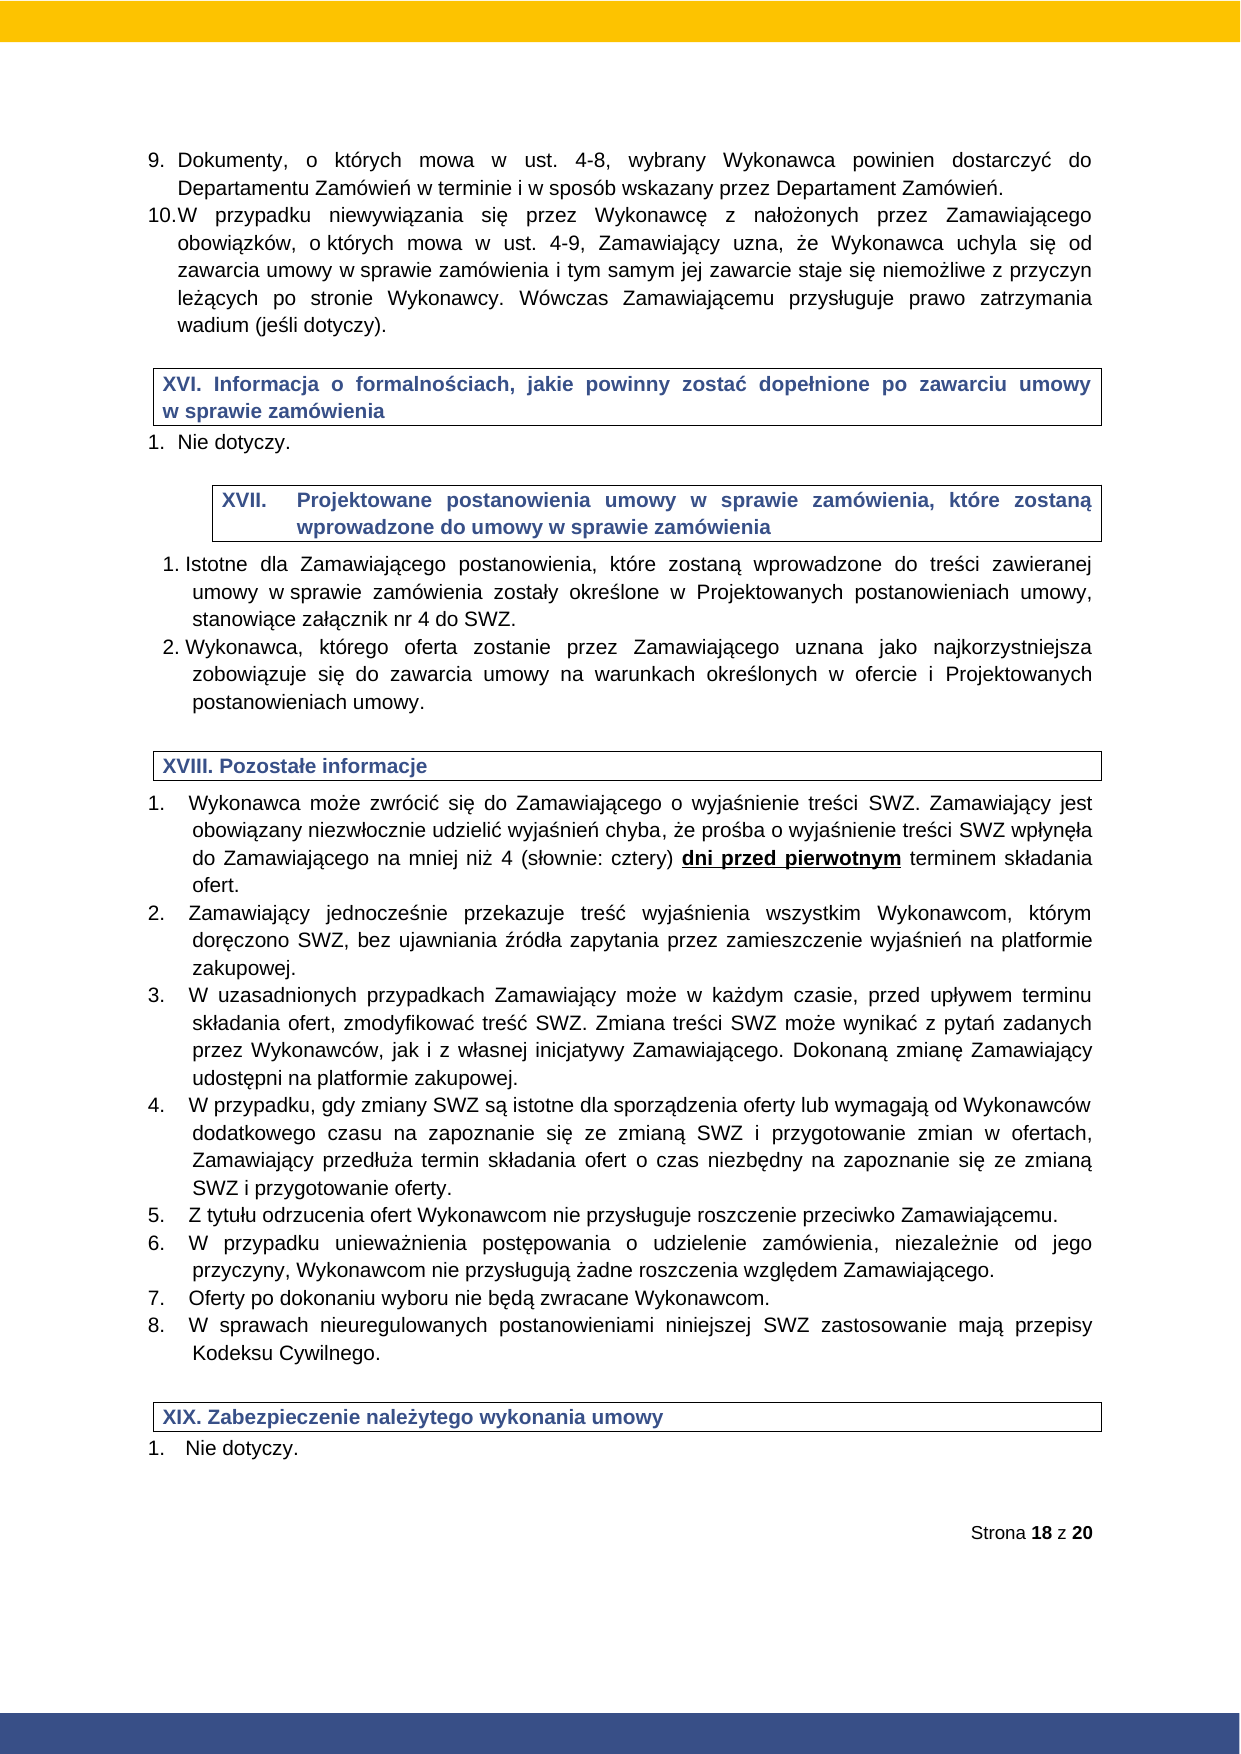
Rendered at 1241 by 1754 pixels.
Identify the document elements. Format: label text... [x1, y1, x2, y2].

list Nie dotyczy. [148, 429, 1091, 453]
subtitle XVIII. Pozostałe informacje [154, 752, 1101, 780]
list Zamawiający jednocześnie przekazuje treść wyjaśnienia wszystkim Wykonawcom, którym doręczono SWZ, bez ujawniania źródła zapytania przez zamieszczenie wyjaśnień na platformie zakupowej. [148, 901, 1092, 980]
list Dokumenty, o których mowa w ust. 4-8, wybrany Wykonawca powinien dostarczyć do Departamentu Zamówień w terminie i w sposób wskazany przez Departament Zamówień. [148, 148, 1092, 200]
list Z tytułu odrzucenia ofert Wykonawcom nie przysługuje roszczenie przeciwko Zamawiającemu. [148, 1203, 1092, 1227]
list Oferty po dokonaniu wyboru nie będą zwracane Wykonawcom. [148, 1286, 1092, 1310]
subtitle Projektowane postanowienia umowy w sprawie zamówienia, które zostaną wprowadzone do umowy w sprawie zamówienia [213, 486, 1101, 541]
list Istotne dla Zamawiającego postanowienia, które zostaną wprowadzone do treści zawieranej umowy w sprawie zamówienia zostały określone w Projektowanych postanowieniach umowy, stanowiące załącznik nr 4 do SWZ. [162, 552, 1092, 631]
list Wykonawca może zwrócić się do Zamawiającego o wyjaśnienie treści SWZ. Zamawiający jest obowiązany niezwłocznie udzielić wyjaśnień chyba, że prośba o wyjaśnienie treści SWZ wpłynęła do Zamawiającego na mniej niż 4 (słownie: cztery) dni przed pierwotnym terminem składania ofert. [148, 791, 1092, 897]
list W sprawach nieuregulowanych postanowieniami niniejszej SWZ zastosowanie mają przepisy Kodeksu Cywilnego. [148, 1313, 1092, 1365]
list W przypadku unieważnienia postępowania o udzielenie zamówienia, niezależnie od jego przyczyny, Wykonawcom nie przysługują żadne roszczenia względem Zamawiającego. [148, 1231, 1092, 1282]
list Wykonawca, którego oferta zostanie przez Zamawiającego uznana jako najkorzystniejsza zobowiązuje się do zawarcia umowy na warunkach określonych w ofercie i Projektowanych postanowieniach umowy. [162, 634, 1092, 713]
list Nie dotyczy. [118, 1436, 1092, 1460]
list W uzasadnionych przypadkach Zamawiający może w każdym czasie, przed upływem terminu składania ofert, zmodyfikować treść SWZ. Zmiana treści SWZ może wynikać z pytań zadanych przez Wykonawców, jak i z własnej inicjatywy Zamawiającego. Dokonaną zmianę Zamawiający udostępni na platformie zakupowej. [148, 983, 1092, 1090]
list W przypadku niewywiązania się przez Wykonawcę z nałożonych przez Zamawiającego obowiązków, o których mowa w ust. 4-9, Zamawiający uzna, że Wykonawca uchyla się od zawarcia umowy w sprawie zamówienia i tym samym jej zawarcie staje się niemożliwe z przyczyn leżących po stronie Wykonawcy. Wówczas Zamawiającemu przysługuje prawo zatrzymania wadium (jeśli dotyczy). [148, 203, 1092, 337]
subtitle XVI. Informacja o formalnościach, jakie powinny zostać dopełnione po zawarciu umowy w sprawie zamówienia [154, 369, 1101, 425]
list W przypadku, gdy zmiany SWZ są istotne dla sporządzenia oferty lub wymagają od Wykonawców dodatkowego czasu na zapoznanie się ze zmianą SWZ i przygotowanie zmian w ofertach, Zamawiający przedłuża termin składania ofert o czas niezbędny na zapoznanie się ze zmianą SWZ i przygotowanie oferty. [148, 1093, 1092, 1200]
subtitle XIX. Zabezpieczenie należytego wykonania umowy [154, 1403, 1101, 1431]
